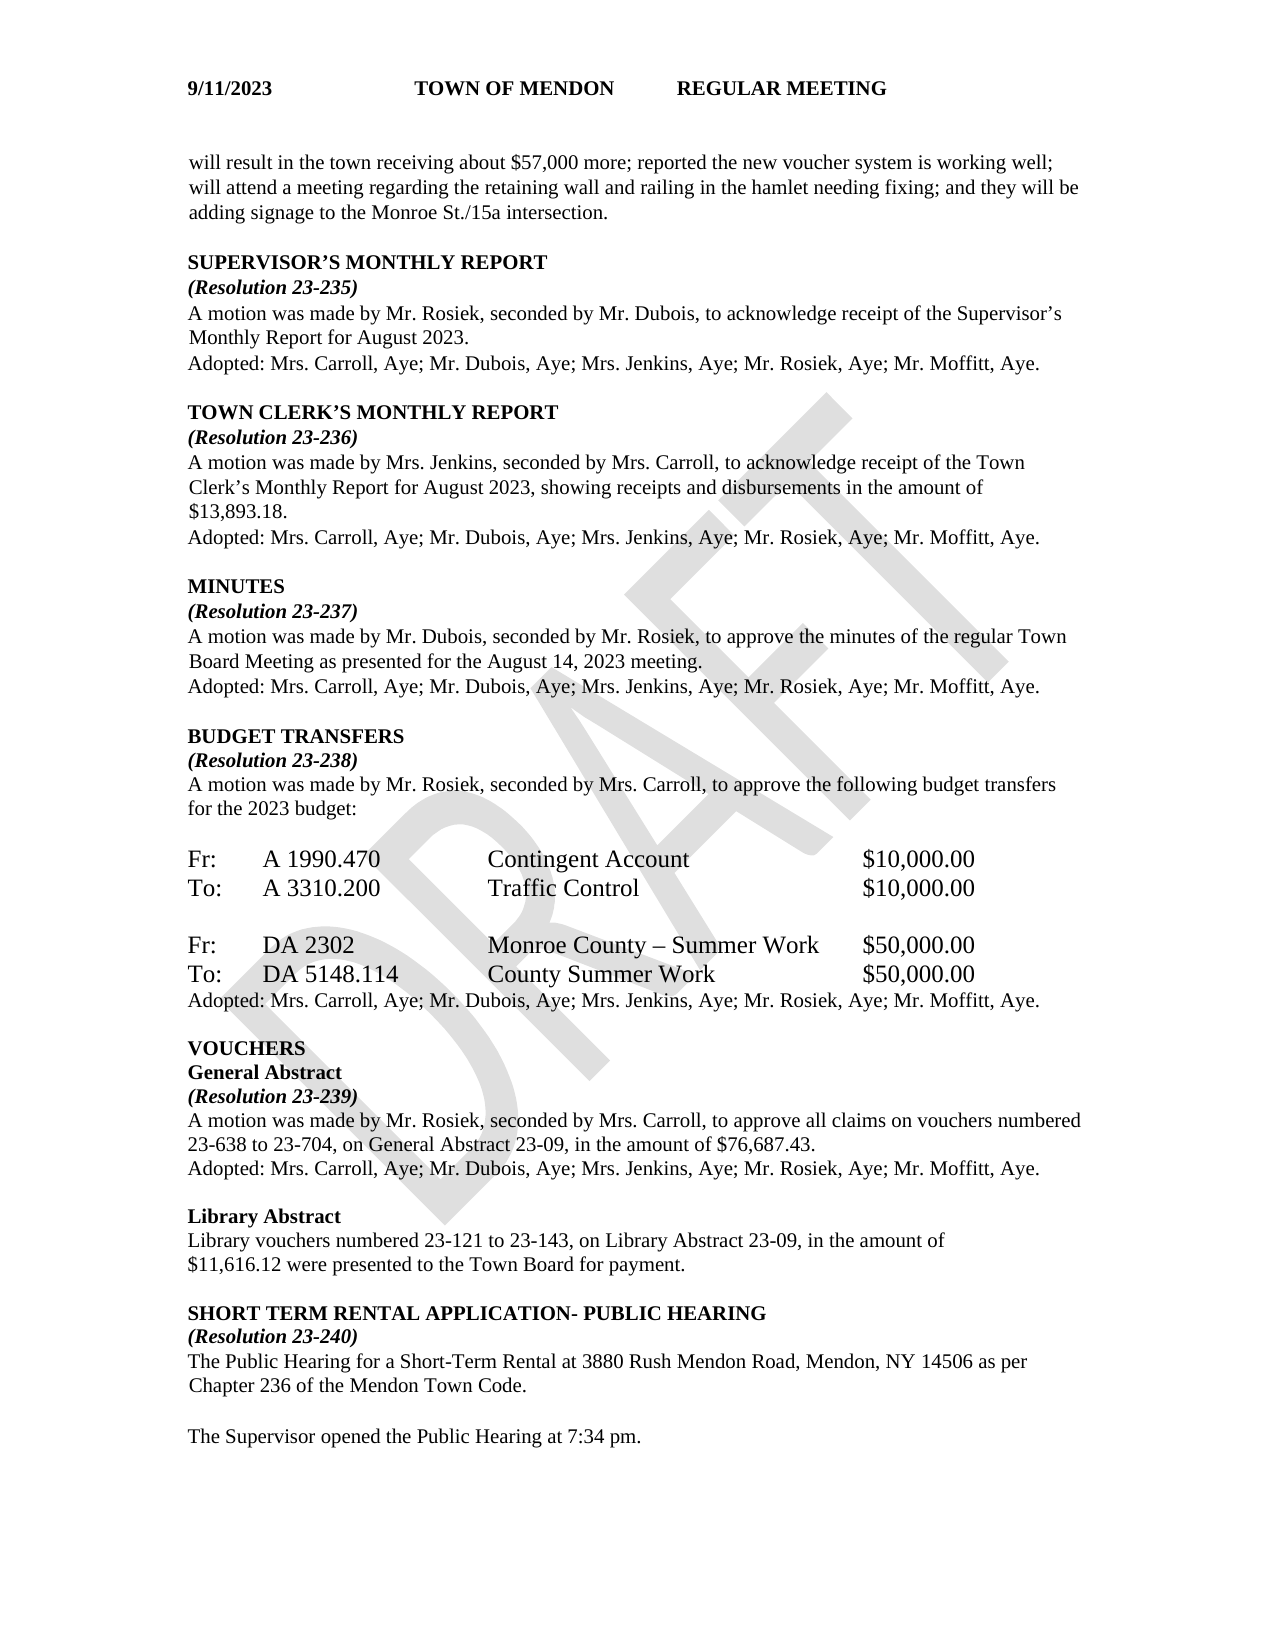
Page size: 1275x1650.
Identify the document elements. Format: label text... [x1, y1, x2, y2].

text (Resolution 23-235) [187, 275, 1084, 299]
text A motion was made by Mr. Dubois, seconded by Mr. Rosiek, to approve the minutes of the regular Town Board Meeting as presented for the August 14, 2023 meeting. [187, 624, 1084, 673]
text A motion was made by Mr. Rosiek, seconded by Mr. Dubois, to acknowledge receipt of the Supervisor’s Monthly Report for August 2023. [187, 301, 1084, 349]
text Adopted: Mrs. Carroll, Aye; Mr. Dubois, Aye; Mrs. Jenkins, Aye; Mr. Rosiek, Aye; Mr. Moffitt, Aye. [187, 525, 1084, 549]
text MINUTES [187, 574, 1084, 598]
text The Public Hearing for a Short-Term Rental at 3880 Rush Mendon Road, Mendon, NY 14506 as per Chapter 236 of the Mendon Town Code. [187, 1348, 1084, 1397]
text TOWN CLERK’S MONTHLY REPORT [187, 400, 1084, 424]
text SUPERVISOR’S MONTHLY REPORT [187, 250, 1084, 274]
text (Resolution 23-240) [187, 1324, 1084, 1348]
text (Resolution 23-238) [187, 748, 1084, 772]
text Adopted: Mrs. Carroll, Aye; Mr. Dubois, Aye; Mrs. Jenkins, Aye; Mr. Rosiek, Aye; Mr. Moffitt, Aye. [187, 350, 1084, 374]
text (Resolution 23-236) [187, 425, 1084, 449]
text (Resolution 23-237) [187, 599, 1084, 623]
text Adopted: Mrs. Carroll, Aye; Mr. Dubois, Aye; Mrs. Jenkins, Aye; Mr. Rosiek, Aye; Mr. Moffitt, Aye. [187, 1156, 1084, 1180]
text SHORT TERM RENTAL APPLICATION- PUBLIC HEARING [187, 1300, 1084, 1324]
text Library Abstract [187, 1204, 1084, 1228]
text To: DA 5148.114 County Summer Work $50,000.00 [187, 959, 1084, 988]
text A motion was made by Mr. Rosiek, seconded by Mrs. Carroll, to approve the following budget transfers for the 2023 budget: [187, 772, 1084, 820]
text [187, 150, 1084, 224]
text Adopted: Mrs. Carroll, Aye; Mr. Dubois, Aye; Mrs. Jenkins, Aye; Mr. Rosiek, Aye; Mr. Moffitt, Aye. [187, 988, 1084, 1012]
text A motion was made by Mr. Rosiek, seconded by Mrs. Carroll, to approve all claims on vouchers numbered 23-638 to 23-704, on General Abstract 23-09, in the amount of $76,687.43. [187, 1108, 1084, 1156]
text A motion was made by Mrs. Jenkins, seconded by Mrs. Carroll, to acknowledge receipt of the Town Clerk’s Monthly Report for August 2023, showing receipts and disbursements in the amount of $13,893.18. [187, 450, 1084, 523]
text Fr: DA 2302 Monroe County – Summer Work $50,000.00 [187, 930, 1084, 959]
text VOUCHERS [187, 1036, 1084, 1060]
text The Supervisor opened the Public Hearing at 7:34 pm. [187, 1424, 1084, 1448]
text Library vouchers numbered 23-121 to 23-143, on Library Abstract 23-09, in the amount of [187, 1228, 1084, 1252]
text $11,616.12 were presented to the Town Board for payment. [187, 1252, 1084, 1276]
text General Abstract [187, 1060, 1084, 1084]
text To: A 3310.200 Traffic Control $10,000.00 [187, 873, 1084, 901]
text Adopted: Mrs. Carroll, Aye; Mr. Dubois, Aye; Mrs. Jenkins, Aye; Mr. Rosiek, Aye; Mr. Moffitt, Aye. [187, 674, 1084, 698]
text (Resolution 23-239) [187, 1084, 1084, 1108]
text BUDGET TRANSFERS [187, 723, 1084, 748]
text Fr: A 1990.470 Contingent Account $10,000.00 [187, 844, 1084, 873]
